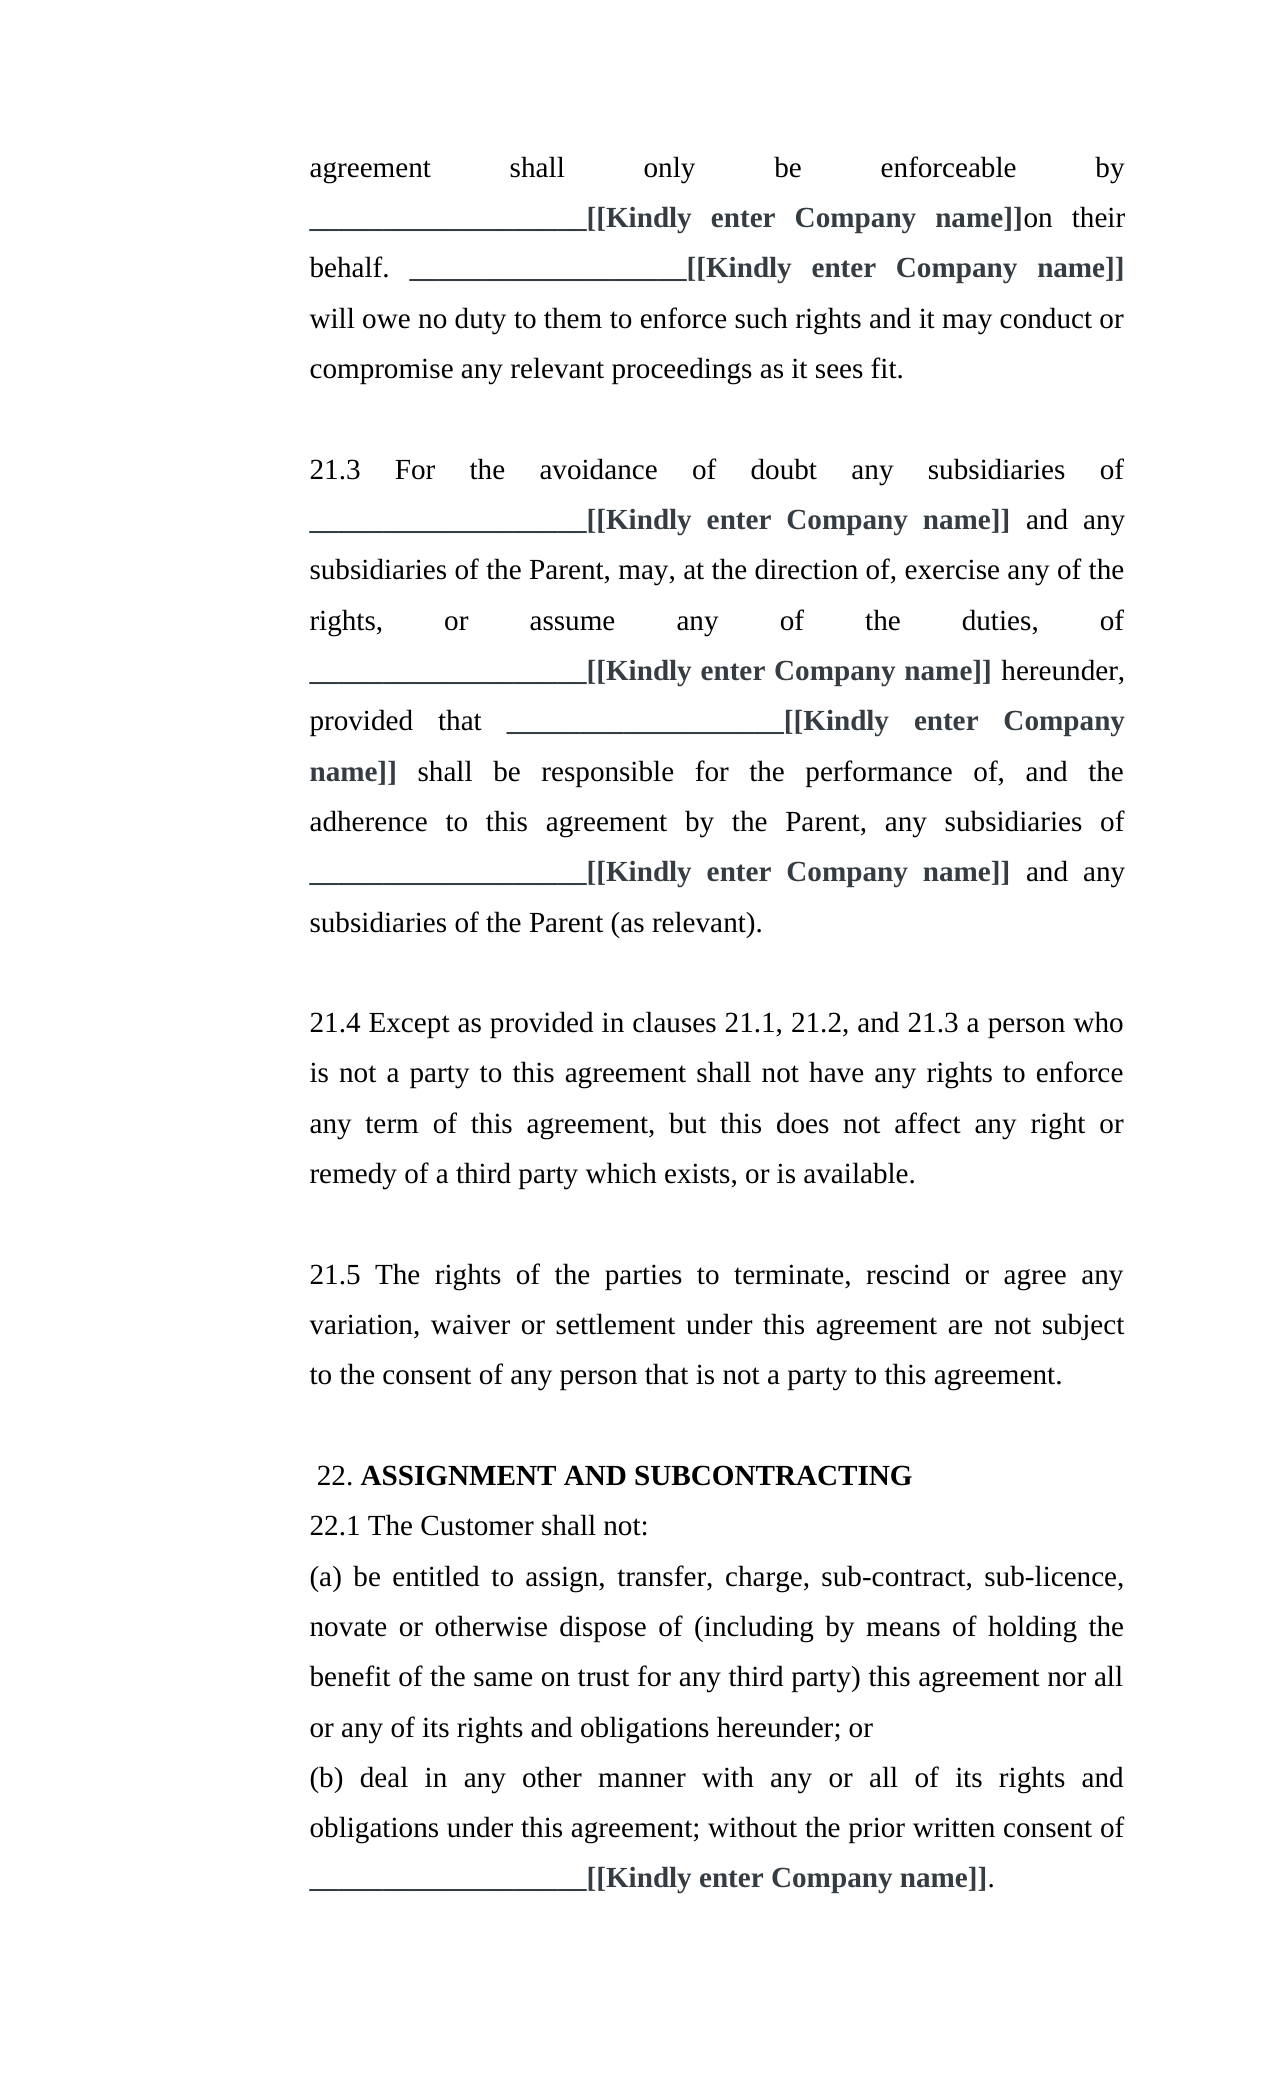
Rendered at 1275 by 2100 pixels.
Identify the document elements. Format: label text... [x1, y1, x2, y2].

list 22.1 The Customer shall not: [309, 1508, 1125, 1542]
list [309, 150, 1125, 385]
list 21.3 For the avoidance of doubt any subsidiaries of ___________________[[Kindly enter Company name]] and any subsidiaries of the Parent, may, at the direction of, exercise any of the rights, or assume any of the duties, of ___________________[[Kindly enter Company name]] hereunder, provided that ___________________[[Kindly enter Company name]] shall be responsible for the performance of, and the adherence to this agreement by the Parent, any subsidiaries of ___________________[[Kindly enter Company name]] and any subsidiaries of the Parent (as relevant). [309, 452, 1125, 938]
list (b) deal in any other manner with any or all of its rights and obligations under this agreement; without the prior written consent of ___________________[[Kindly enter Company name]]. [309, 1760, 1125, 1894]
list 22. ASSIGNMENT AND SUBCONTRACTING [309, 1458, 1125, 1492]
list 21.5 The rights of the parties to terminate, rescind or agree any variation, waiver or settlement under this agreement are not subject to the consent of any person that is not a party to this agreement. [309, 1257, 1125, 1391]
list (a) be entitled to assign, transfer, charge, sub-contract, sub-licence, novate or otherwise dispose of (including by means of holding the benefit of the same on trust for any third party) this agreement nor all or any of its rights and obligations hereunder; or [309, 1559, 1125, 1743]
list 21.4 Except as provided in clauses 21.1, 21.2, and 21.3 a person who is not a party to this agreement shall not have any rights to enforce any term of this agreement, but this does not affect any right or remedy of a third party which exists, or is available. [309, 1005, 1125, 1190]
